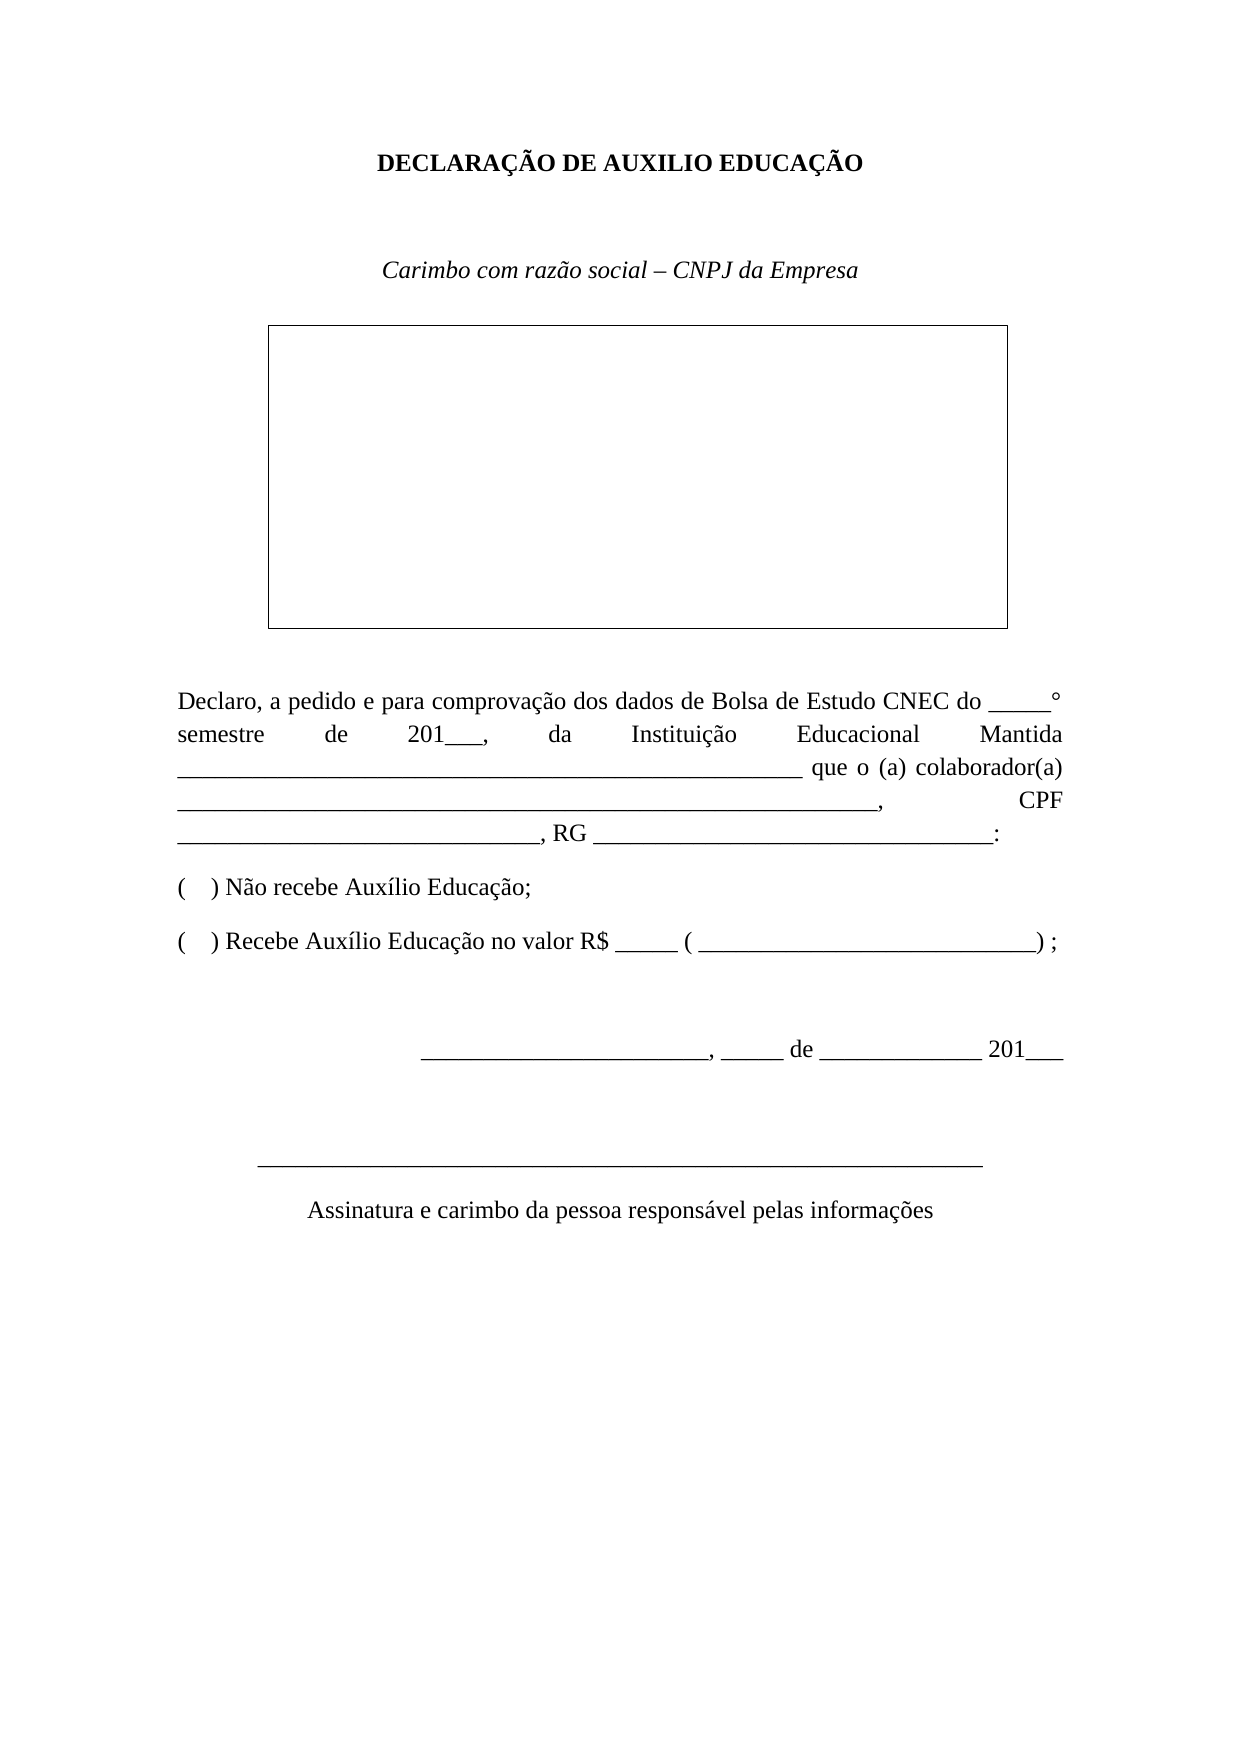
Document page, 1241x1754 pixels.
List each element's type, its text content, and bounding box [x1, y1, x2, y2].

text ( ) Recebe Auxílio Educação no valor R$ _____ ( ___________________________) ; [177, 926, 1063, 955]
text _______________________, _____ de _____________ 201___ [177, 1034, 1063, 1062]
text Carimbo com razão social – CNPJ da Empresa [177, 255, 1063, 284]
text __________________________________________________________ [177, 1141, 1063, 1170]
text Assinatura e carimbo da pessoa responsável pelas informações [177, 1195, 1063, 1224]
text Declaro, a pedido e para comprovação dos dados de Bolsa de Estudo CNEC do _____° semestre de 201___, da Instituição Educacional Mantida __________________________________________________ que o (a) colaborador(a) ________________________________________________________, CPF _____________________________, RG ________________________________: [177, 686, 1063, 847]
text ( ) Não recebe Auxílio Educação; [177, 872, 1063, 901]
text DECLARAÇÃO DE AUXILIO EDUCAÇÃO [177, 148, 1063, 176]
